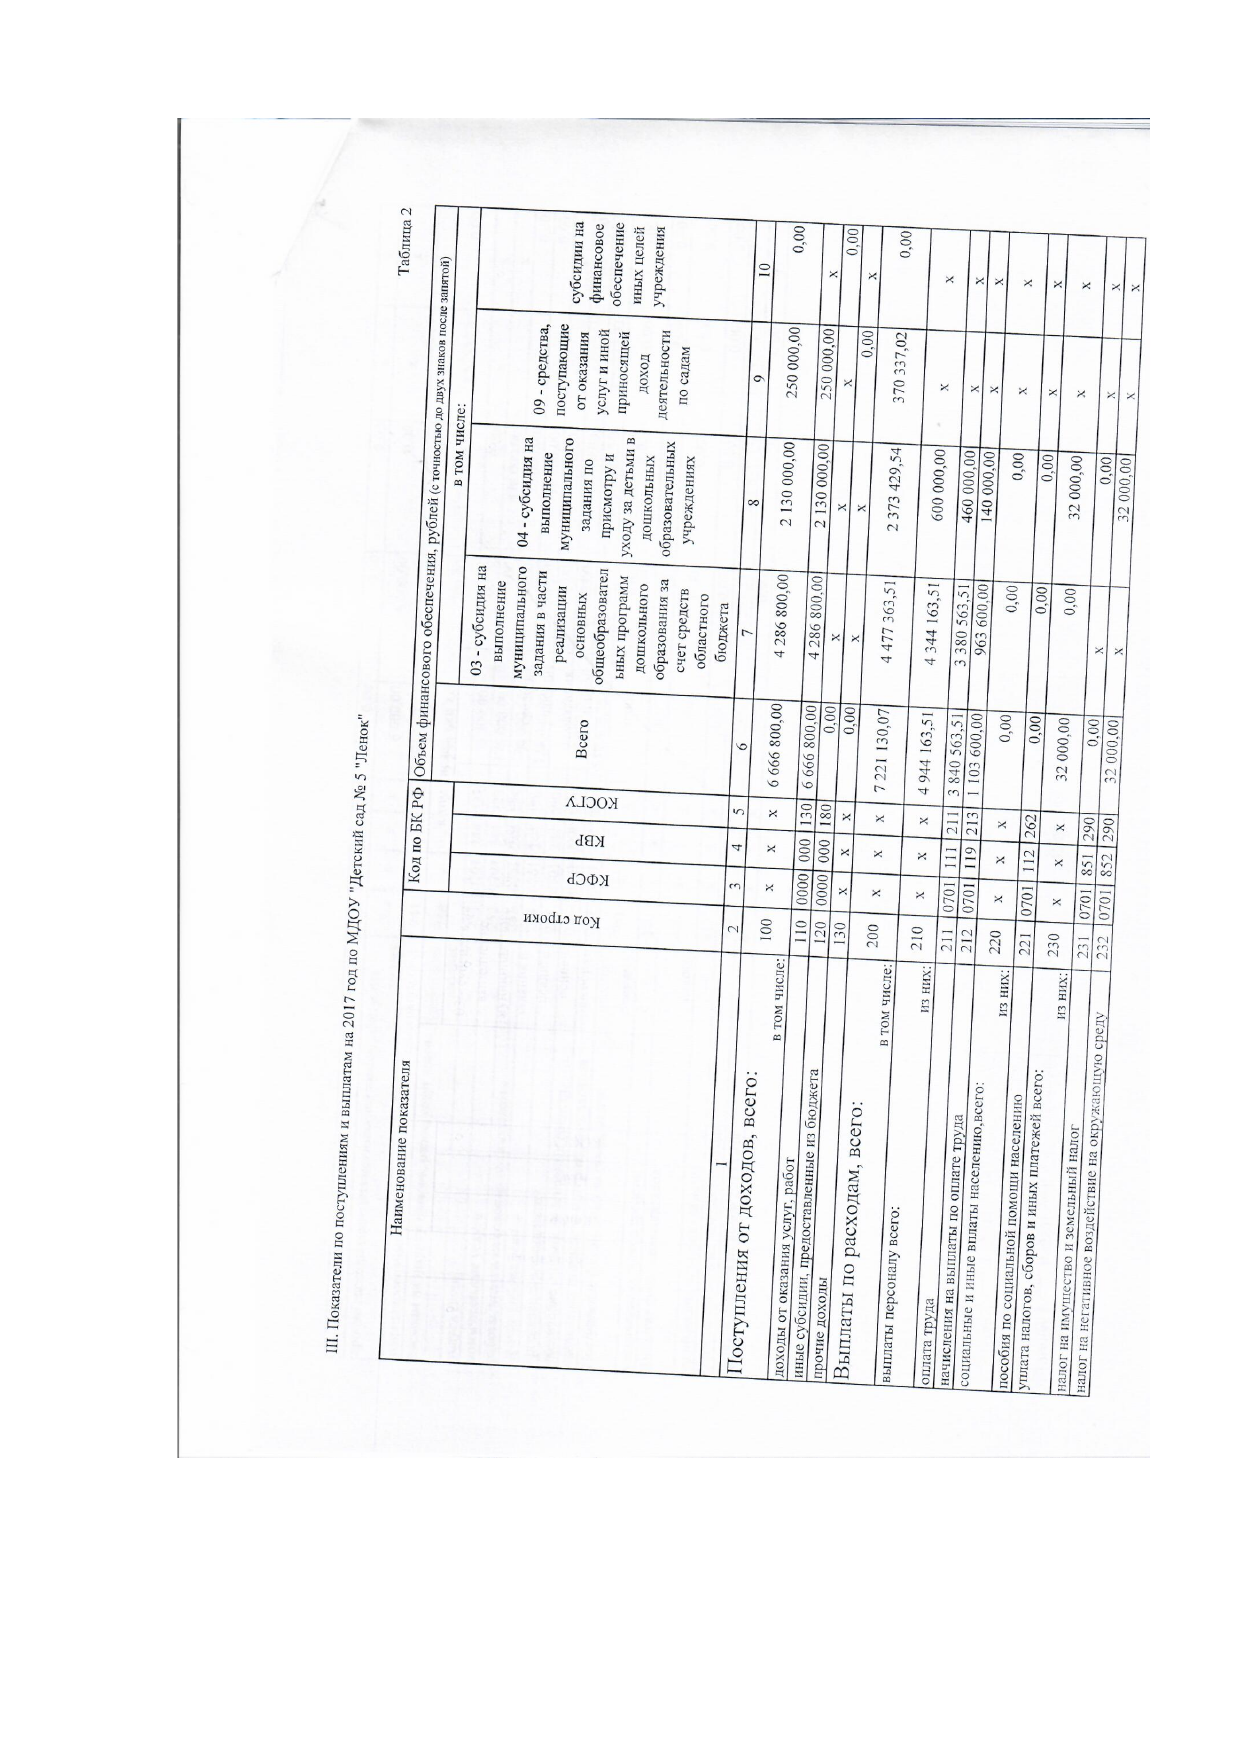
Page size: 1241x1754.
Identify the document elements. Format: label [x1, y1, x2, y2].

picture [177, 118, 1152, 1458]
